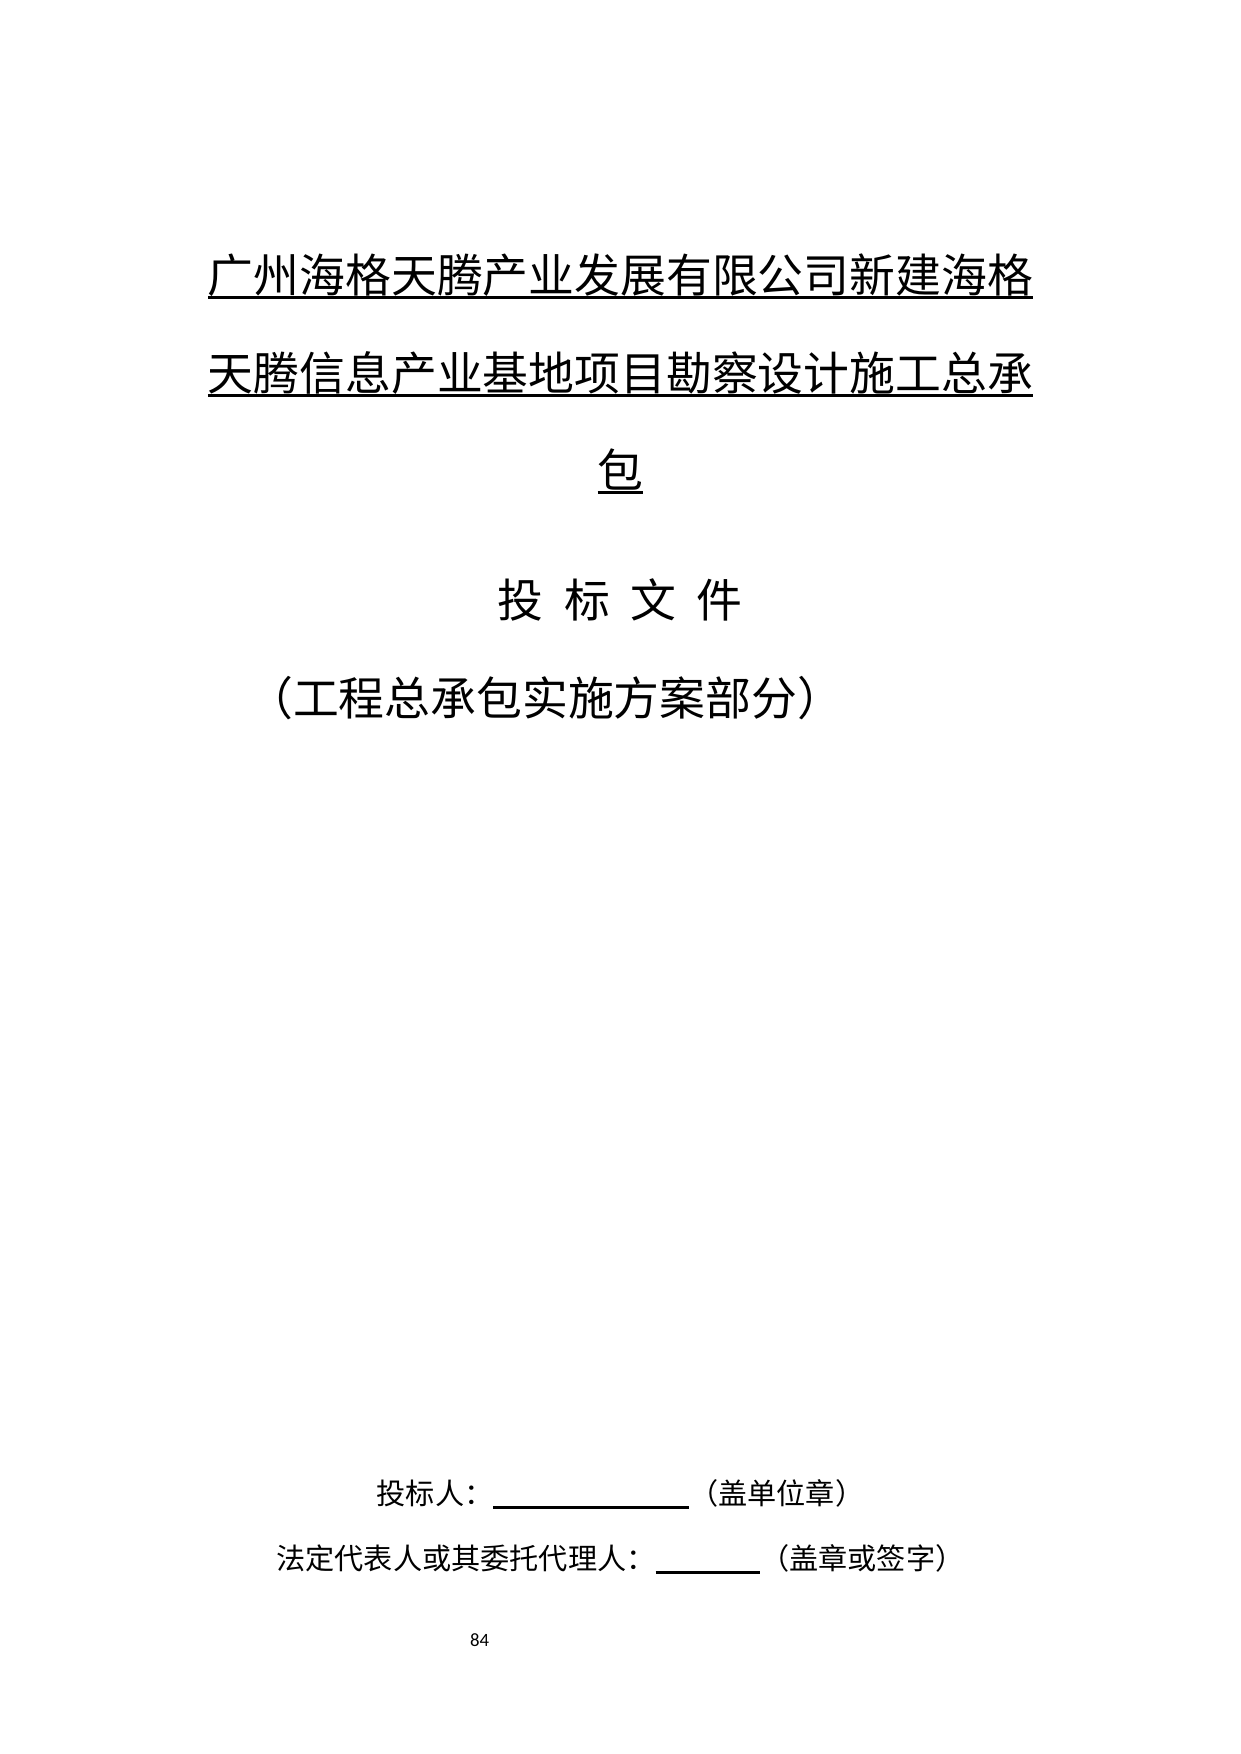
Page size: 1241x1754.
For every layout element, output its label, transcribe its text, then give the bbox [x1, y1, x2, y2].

text 投 标 文 件 [187, 549, 1053, 646]
text 投标人： （盖单位章） [187, 1459, 1053, 1524]
text 法定代表人或其委托代理人： （盖章或签字） [187, 1524, 1053, 1589]
text 广州海格天腾产业发展有限公司新建海格天腾信息产业基地项目勘察设计施工总承包 [187, 224, 1053, 516]
text （工程总承包实施方案部分） [187, 646, 1053, 744]
